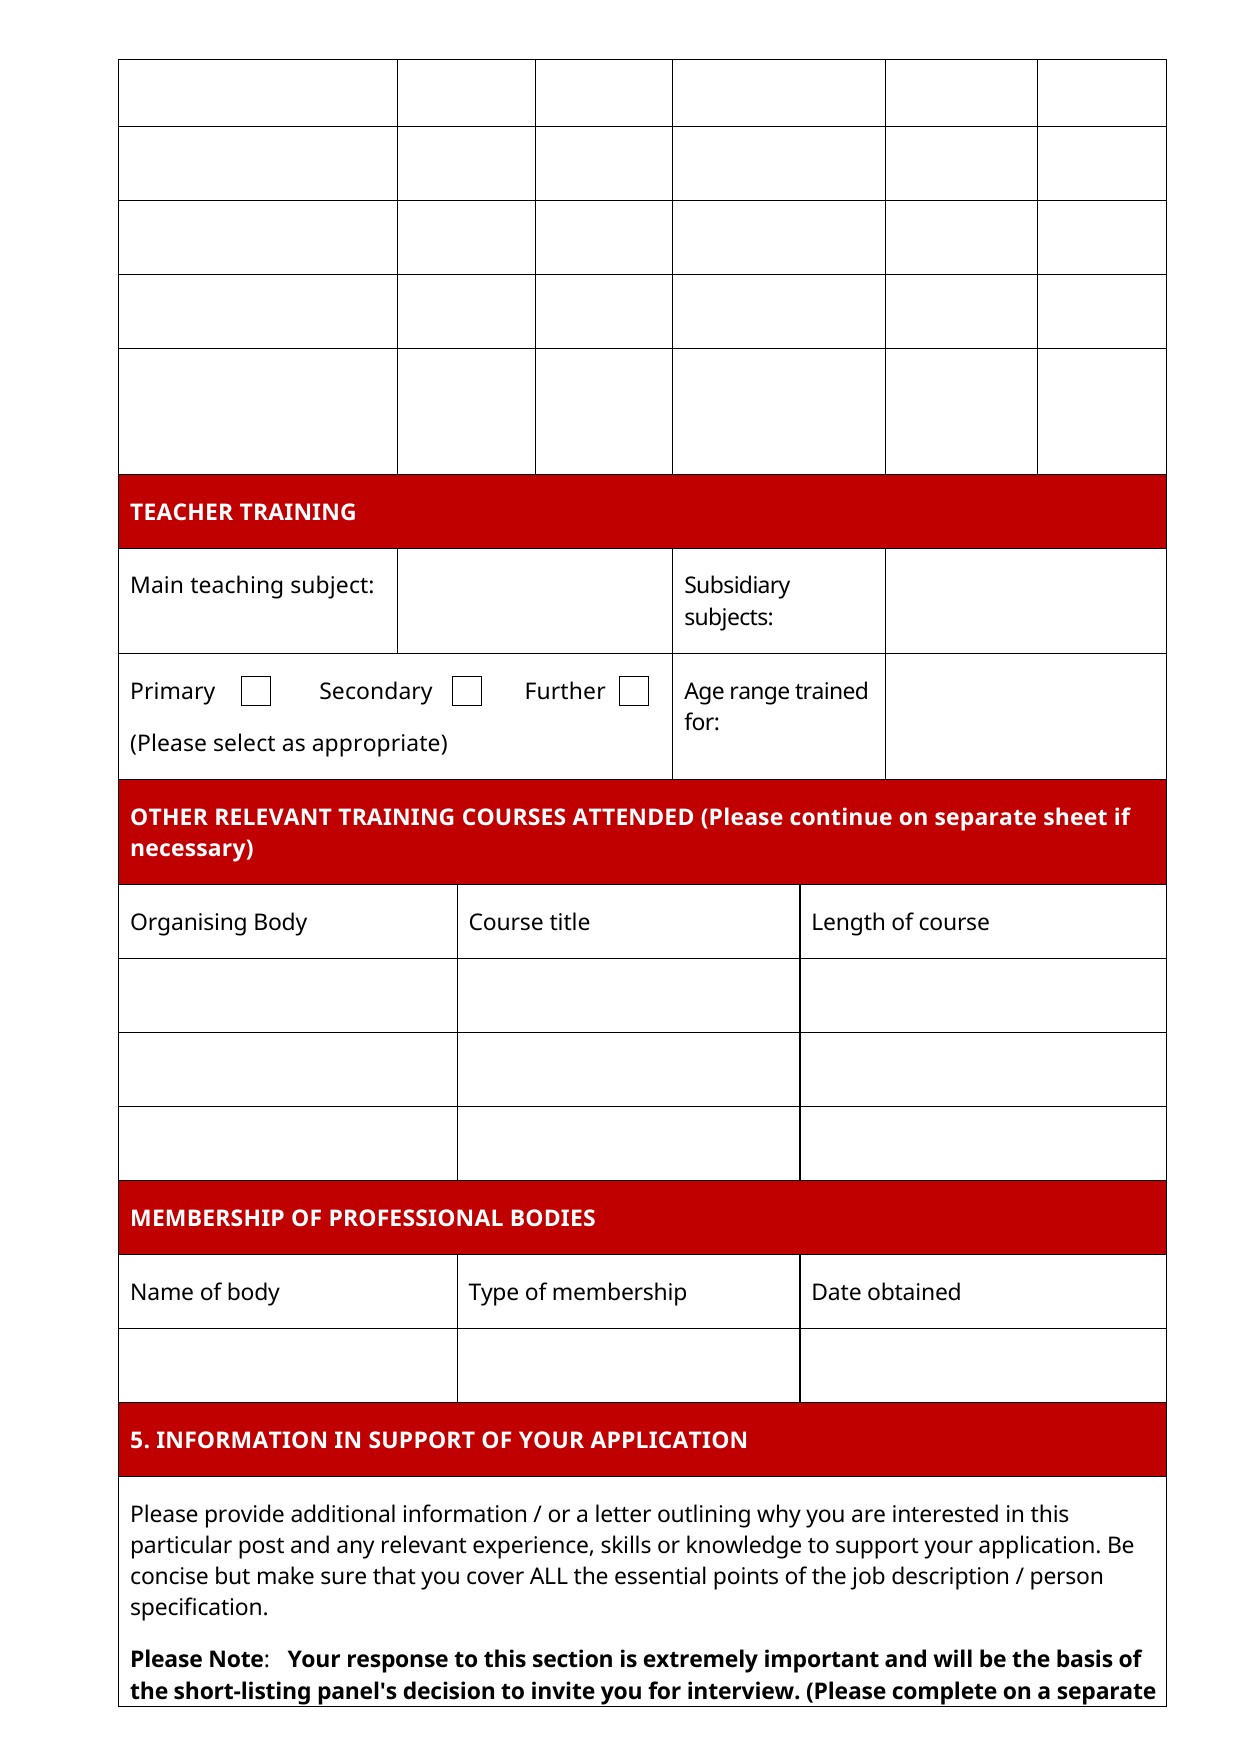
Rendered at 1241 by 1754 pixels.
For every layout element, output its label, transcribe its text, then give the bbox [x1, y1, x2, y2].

table_cell [458, 959, 799, 1032]
table_cell [119, 1329, 457, 1402]
table_cell Date obtained [801, 1255, 1166, 1328]
table_cell 5. INFORMATION IN SUPPORT OF YOUR APPLICATION [119, 1403, 1166, 1476]
table_cell Name of body [119, 1255, 457, 1328]
table_cell [1038, 60, 1166, 126]
table_cell [398, 201, 535, 274]
table_cell [886, 60, 1037, 126]
table_cell Length of course [801, 885, 1166, 958]
table_cell [1038, 127, 1166, 200]
table_cell [801, 1329, 1166, 1402]
table_cell Main teaching subject: [119, 549, 397, 653]
table_cell Subsidiary subjects: [673, 549, 885, 653]
table_cell [886, 349, 1037, 474]
table_cell [886, 127, 1037, 200]
table_cell [398, 349, 535, 474]
table_cell [536, 275, 672, 348]
table_cell [119, 127, 397, 200]
table_cell [119, 349, 397, 474]
table_cell [458, 1107, 799, 1180]
table_cell [119, 1107, 457, 1180]
table_cell [673, 349, 885, 474]
table_cell [458, 1329, 799, 1402]
table_cell [536, 60, 672, 126]
table_cell [119, 959, 457, 1032]
table_cell [801, 1107, 1166, 1180]
table_cell [119, 60, 397, 126]
table_cell [1038, 275, 1166, 348]
table_cell [886, 654, 1166, 779]
table_cell Primary Secondary Further (Please select as appropriate) [119, 654, 672, 779]
table_cell Course title [458, 885, 799, 958]
table_cell [1038, 201, 1166, 274]
table_cell [398, 127, 535, 200]
table_cell [398, 275, 535, 348]
table_cell [673, 60, 885, 126]
table_cell [673, 127, 885, 200]
table_cell [536, 349, 672, 474]
table_cell MEMBERSHIP OF PROFESSIONAL BODIES [119, 1181, 1166, 1254]
table_cell [673, 275, 885, 348]
table_cell [886, 275, 1037, 348]
table_cell [673, 201, 885, 274]
table_cell TEACHER TRAINING [119, 475, 1166, 548]
table_cell [119, 201, 397, 274]
table_cell Age range trained for: [673, 654, 885, 779]
table_cell [801, 1033, 1166, 1106]
table_cell [536, 127, 672, 200]
table_cell [119, 1033, 457, 1106]
table_cell [801, 959, 1166, 1032]
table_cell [119, 1477, 1166, 1706]
table_cell [398, 549, 672, 653]
table_cell [458, 1033, 799, 1106]
table_cell Type of membership [458, 1255, 799, 1328]
table_cell OTHER RELEVANT TRAINING COURSES ATTENDED (Please continue on separate sheet if necessary) [119, 780, 1166, 884]
table_cell [886, 201, 1037, 274]
table_cell [1038, 349, 1166, 474]
table_cell [119, 275, 397, 348]
table_cell [886, 549, 1166, 653]
table_cell Organising Body [119, 885, 457, 958]
table_cell [398, 60, 535, 126]
table_cell [536, 201, 672, 274]
